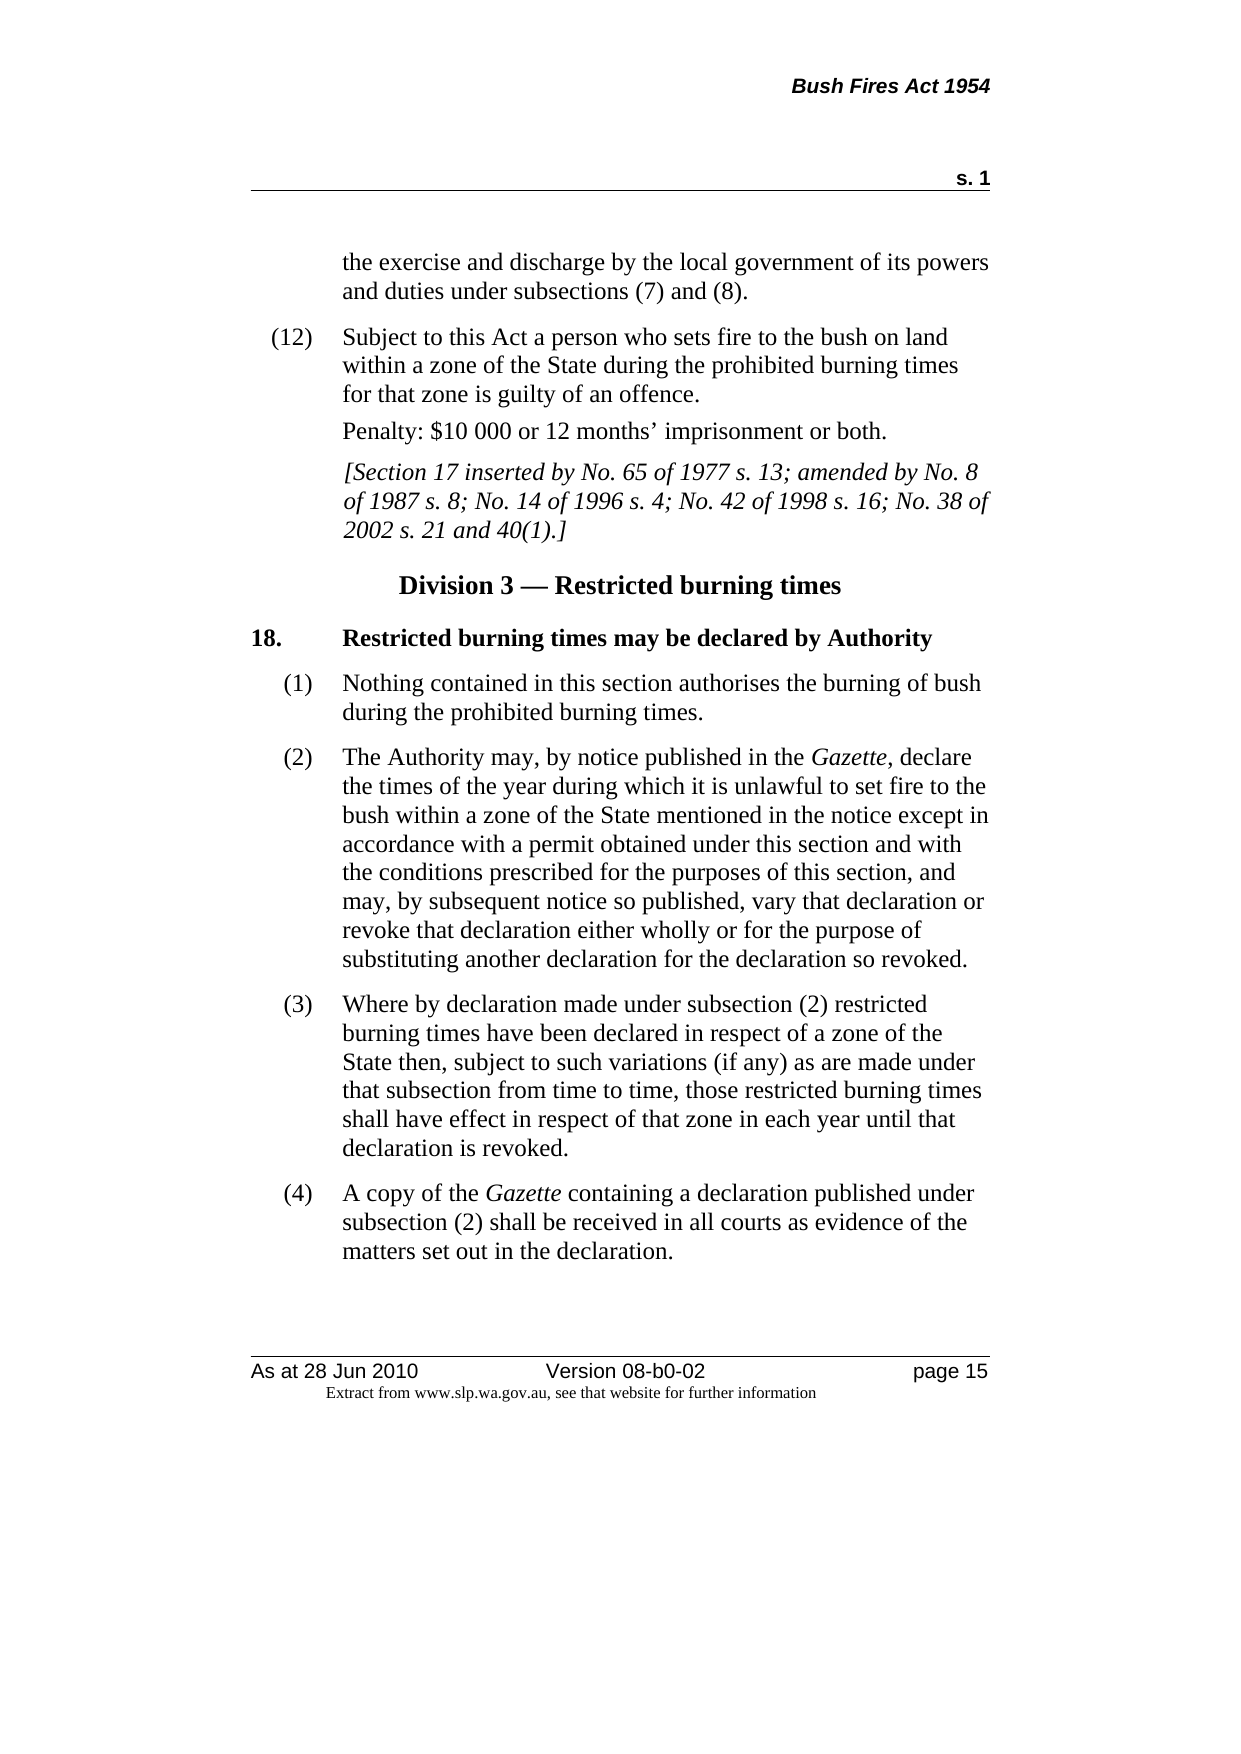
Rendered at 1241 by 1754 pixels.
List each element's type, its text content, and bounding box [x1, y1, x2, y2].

text (12) Subject to this Act a person who sets fire to the bush on land within a zone of the State during the prohibited burning times for that zone is guilty of an offence. [251, 322, 990, 408]
subtitle Division 3 — Restricted burning times [251, 569, 990, 600]
text Penalty: $10 000 or 12 months’ imprisonment or both. [251, 416, 990, 445]
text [251, 247, 990, 305]
subtitle 18. Restricted burning times may be declared by Authority [251, 623, 990, 652]
text (2) The Authority may, by notice published in the Gazette, declare the times of the year during which it is unlawful to set fire to the bush within a zone of the State mentioned in the notice except in accordance with a permit obtained under this section and with the conditions prescribed for the purposes of this section, and may, by subsequent notice so published, vary that declaration or revoke that declaration either wholly or for the purpose of substituting another declaration for the declaration so revoked. [251, 742, 990, 972]
text (4) A copy of the Gazette containing a declaration published under subsection (2) shall be received in all courts as evidence of the matters set out in the declaration. [251, 1178, 990, 1264]
text (3) Where by declaration made under subsection (2) restricted burning times have been declared in respect of a zone of the State then, subject to such variations (if any) as are made under that subsection from time to time, those restricted burning times shall have effect in respect of that zone in each year until that declaration is revoked. [251, 989, 990, 1162]
text [Section 17 inserted by No. 65 of 1977 s. 13; amended by No. 8 of 1987 s. 8; No. 14 of 1996 s. 4; No. 42 of 1998 s. 16; No. 38 of 2002 s. 21 and 40(1).] [251, 457, 990, 544]
text (1) Nothing contained in this section authorises the burning of bush during the prohibited burning times. [251, 668, 990, 726]
